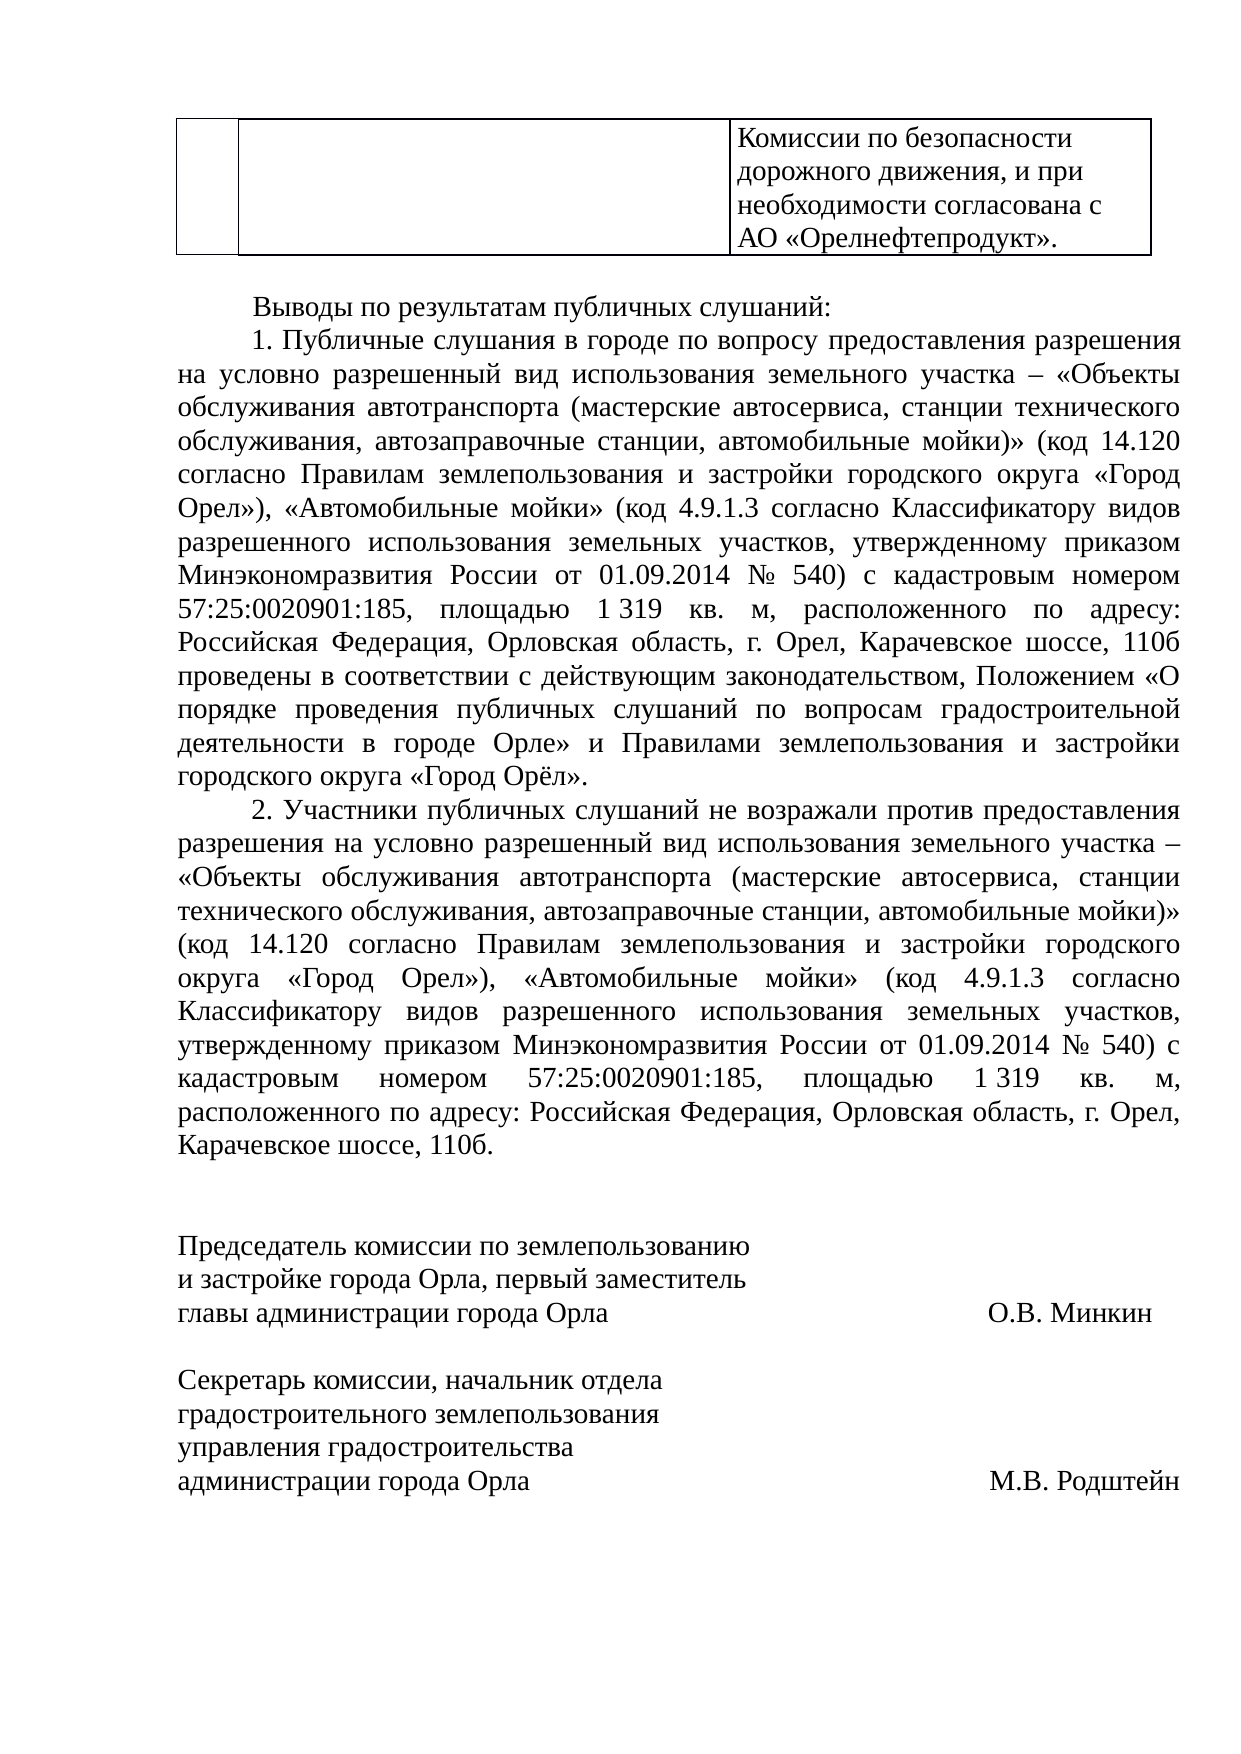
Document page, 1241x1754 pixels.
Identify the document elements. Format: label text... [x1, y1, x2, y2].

text управления градостроительства [177, 1429, 1181, 1463]
text 2. Участники публичных слушаний не возражали против предоставления разрешения на условно разрешенный вид использования земельного участка – «Объекты обслуживания автотранспорта (мастерские автосервиса, станции технического обслуживания, автозаправочные станции, автомобильные мойки)» (код 14.120 согласно Правилам землепользования и застройки городского округа «Город Орел»), «Автомобильные мойки» (код 4.9.1.3 согласно Классификатору видов разрешенного использования земельных участков, утвержденному приказом Минэкономразвития России от 01.09.2014 № 540) с кадастровым номером 57:25:0020901:185, площадью 1 319 кв. м, расположенного по адресу: Российская Федерация, Орловская область, г. Орел, Карачевское шоссе, 110б. [177, 792, 1181, 1161]
text главы администрации города Орла О.В. Минкин [177, 1295, 1181, 1329]
text 1. Публичные слушания в городе по вопросу предоставления разрешения на условно разрешенный вид использования земельного участка – «Объекты обслуживания автотранспорта (мастерские автосервиса, станции технического обслуживания, автозаправочные станции, автомобильные мойки)» (код 14.120 согласно Правилам землепользования и застройки городского округа «Город Орел»), «Автомобильные мойки» (код 4.9.1.3 согласно Классификатору видов разрешенного использования земельных участков, утвержденному приказом Минэкономразвития России от 01.09.2014 № 540) с кадастровым номером 57:25:0020901:185, площадью 1 319 кв. м, расположенного по адресу: Российская Федерация, Орловская область, г. Орел, Карачевское шоссе, 110б проведены в соответствии с действующим законодательством, Положением «О порядке проведения публичных слушаний по вопросам градостроительной деятельности в городе Орле» и Правилами землепользования и застройки городского округа «Город Орёл». [177, 322, 1181, 792]
text Выводы по результатам публичных слушаний: [252, 289, 1181, 322]
table_cell 1 [177, 119, 238, 254]
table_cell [731, 120, 1150, 254]
text Секретарь комиссии, начальник отдела [177, 1362, 1181, 1396]
text градостроительного землепользования [177, 1396, 1181, 1429]
text и застройке города Орла, первый заместитель [177, 1262, 1181, 1295]
text администрации города Орла М.В. Родштейн [177, 1463, 1181, 1496]
text Председатель комиссии по землепользованию [177, 1228, 1181, 1262]
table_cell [239, 120, 729, 254]
